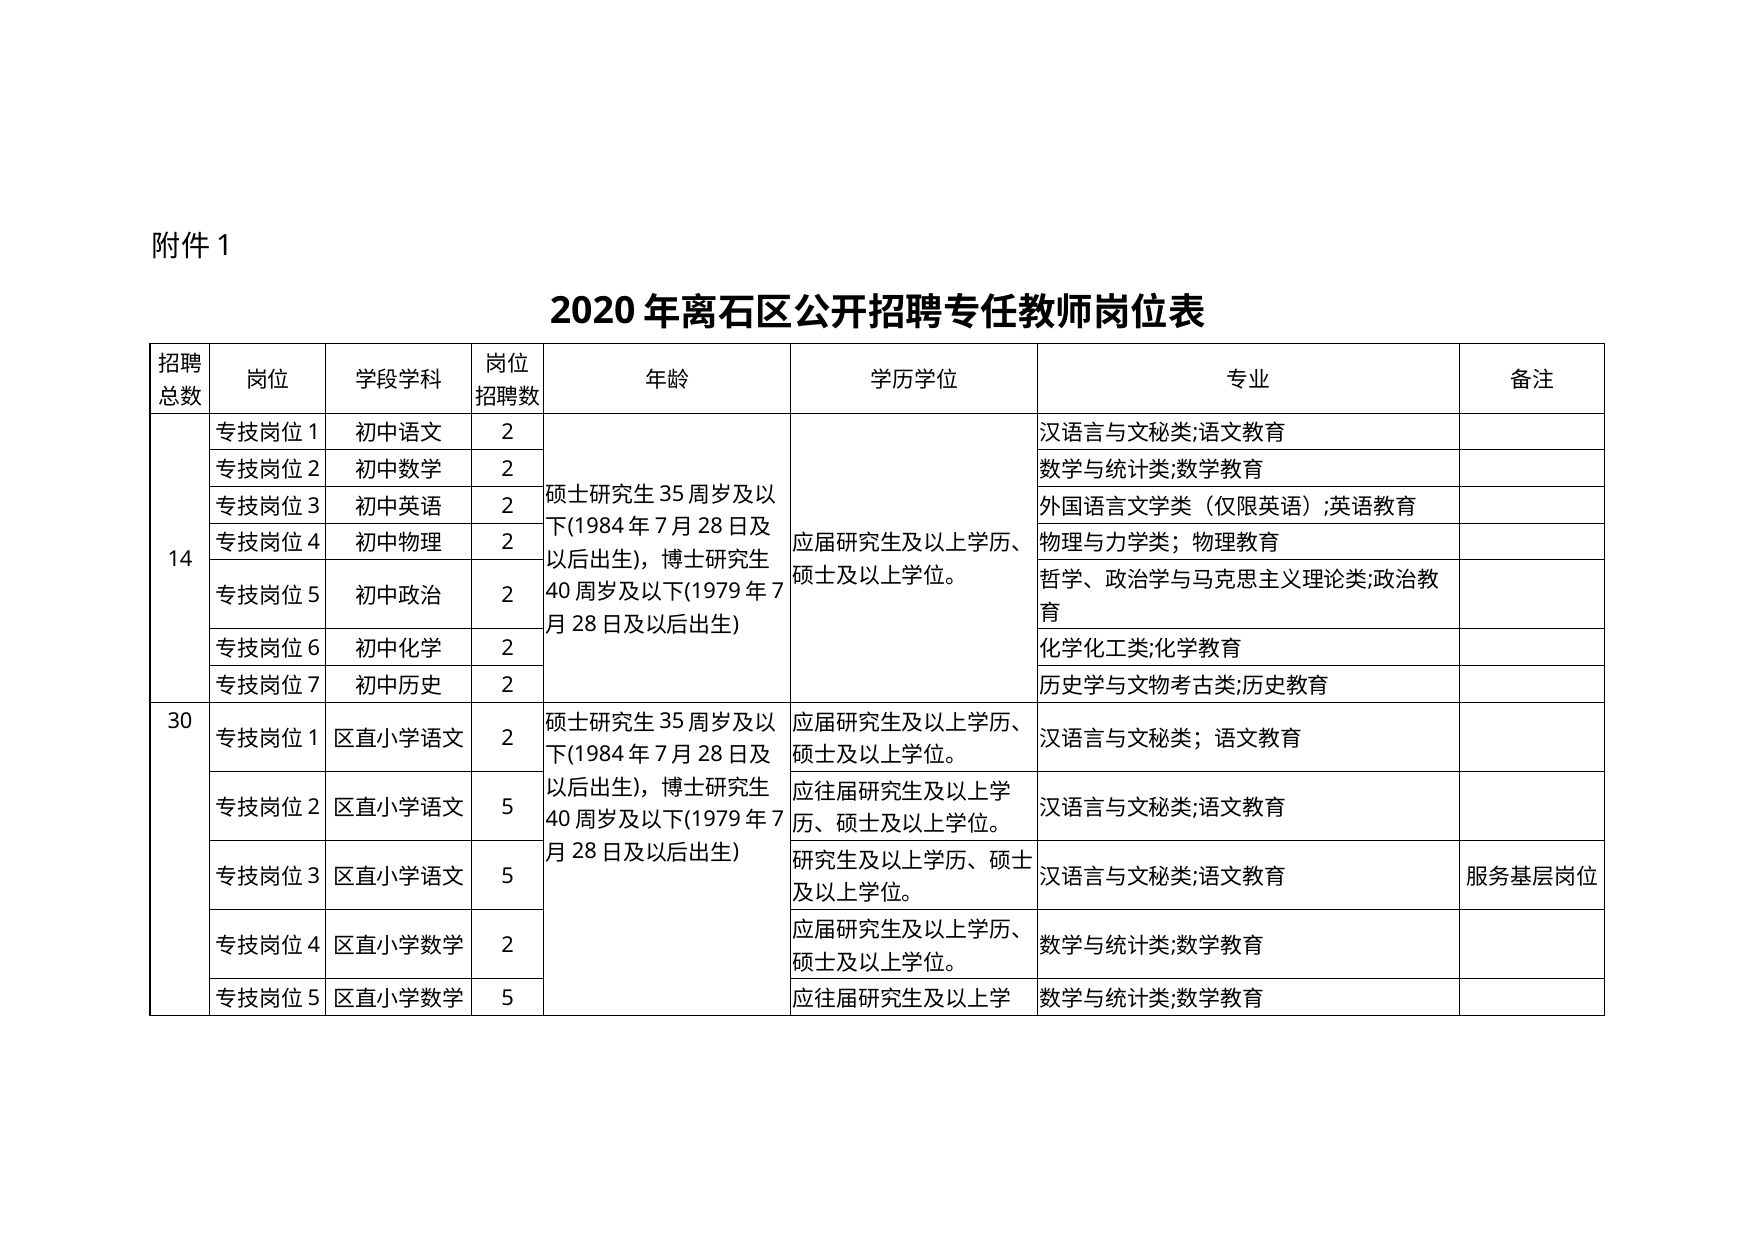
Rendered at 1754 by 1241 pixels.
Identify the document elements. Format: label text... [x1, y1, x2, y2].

table_cell 汉语言与文秘类;语文教育 [1038, 841, 1459, 909]
table_cell 服务基层岗位 [1460, 841, 1604, 909]
table_cell 14 [151, 414, 209, 702]
table_cell 研究生及以上学历、硕士及以上学位。 [791, 841, 1037, 909]
table_cell 5 [472, 841, 543, 909]
table_cell 专技岗位1 [210, 414, 325, 449]
table_cell 2 [472, 703, 543, 771]
table_cell 岗位 招聘数 [472, 344, 543, 412]
table_cell [1460, 666, 1604, 702]
table_cell 2 [472, 487, 543, 522]
table_cell 专技岗位3 [210, 487, 325, 522]
table_cell 2 [472, 910, 543, 978]
table_cell 外国语言文学类（仅限英语）;英语教育 [1038, 487, 1459, 522]
table_cell 区直小学数学 [326, 979, 471, 1015]
table_cell 区直小学数学 [326, 910, 471, 978]
table_header 附件1 2020年离石区公开招聘专任教师岗位表 [150, 198, 1605, 343]
table_cell 区直小学语文 [326, 703, 471, 771]
table_cell 专技岗位2 [210, 772, 325, 840]
table_cell 专技岗位3 [210, 841, 325, 909]
table_cell 应届研究生及以上学历、硕士及以上学位。 [791, 414, 1037, 702]
table_cell [1460, 450, 1604, 486]
table_cell [1460, 414, 1604, 449]
table_cell 年龄 [544, 344, 790, 412]
table_cell 专业 [1038, 344, 1459, 412]
table_cell 5 [472, 772, 543, 840]
table_cell 初中语文 [326, 414, 471, 449]
table_cell 数学与统计类;数学教育 [1038, 910, 1459, 978]
table_cell 初中政治 [326, 560, 471, 628]
table_cell 化学化工类;化学教育 [1038, 629, 1459, 665]
table_cell 专技岗位4 [210, 524, 325, 559]
table_cell 招聘总数 [151, 344, 209, 412]
table_cell 专技岗位1 [210, 703, 325, 771]
table_cell 应往届研究生及以上学历、硕士及以上学位。 [791, 772, 1037, 840]
table_cell [1460, 560, 1604, 628]
table_cell 5 [472, 979, 543, 1015]
table_cell 2 [472, 414, 543, 449]
table_cell 专技岗位6 [210, 629, 325, 665]
table_cell [1460, 979, 1604, 1015]
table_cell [791, 979, 1037, 1015]
table_cell 初中物理 [326, 524, 471, 559]
table_cell 应届研究生及以上学历、硕士及以上学位。 [791, 910, 1037, 978]
table_cell 2 [472, 450, 543, 486]
table_cell 2 [472, 524, 543, 559]
table_cell 专技岗位5 [210, 560, 325, 628]
table_cell [1460, 703, 1604, 771]
table_cell 硕士研究生35周岁及以下(1984年7月28日及以后出生)，博士研究生40周岁及以下(1979年7月28日及以后出生) [544, 414, 790, 702]
table_cell 专技岗位5 [210, 979, 325, 1015]
table_cell 备注 [1460, 344, 1604, 412]
table_cell 汉语言与文秘类;语文教育 [1038, 772, 1459, 840]
table_cell [1460, 487, 1604, 522]
table_cell 初中数学 [326, 450, 471, 486]
table_cell 岗位 [210, 344, 325, 412]
table_cell 30 [151, 703, 209, 1015]
table_cell 应届研究生及以上学历、硕士及以上学位。 [791, 703, 1037, 771]
table_cell 数学与统计类;数学教育 [1038, 450, 1459, 486]
table_cell 专技岗位2 [210, 450, 325, 486]
table_cell 2 [472, 560, 543, 628]
table_cell [1460, 910, 1604, 978]
table_cell 区直小学语文 [326, 841, 471, 909]
table_cell [1460, 629, 1604, 665]
table_cell 初中历史 [326, 666, 471, 702]
table_cell [1460, 524, 1604, 559]
table_cell 汉语言与文秘类;语文教育 [1038, 414, 1459, 449]
table_cell 历史学与文物考古类;历史教育 [1038, 666, 1459, 702]
table_cell 物理与力学类；物理教育 [1038, 524, 1459, 559]
table_cell 学历学位 [791, 344, 1037, 412]
table_cell 2 [472, 629, 543, 665]
table_cell 数学与统计类;数学教育 [1038, 979, 1459, 1015]
table_cell 汉语言与文秘类；语文教育 [1038, 703, 1459, 771]
table_cell 2 [472, 666, 543, 702]
table_cell 学段学科 [326, 344, 471, 412]
table_cell 专技岗位7 [210, 666, 325, 702]
table_cell 初中化学 [326, 629, 471, 665]
table_cell 硕士研究生35周岁及以下(1984年7月28日及以后出生)，博士研究生40周岁及以下(1979年7月28日及以后出生) [544, 703, 790, 1015]
table_cell 专技岗位4 [210, 910, 325, 978]
table_cell 区直小学语文 [326, 772, 471, 840]
table_cell [1460, 772, 1604, 840]
table_cell 哲学、政治学与马克思主义理论类;政治教育 [1038, 560, 1459, 628]
table_cell 初中英语 [326, 487, 471, 522]
